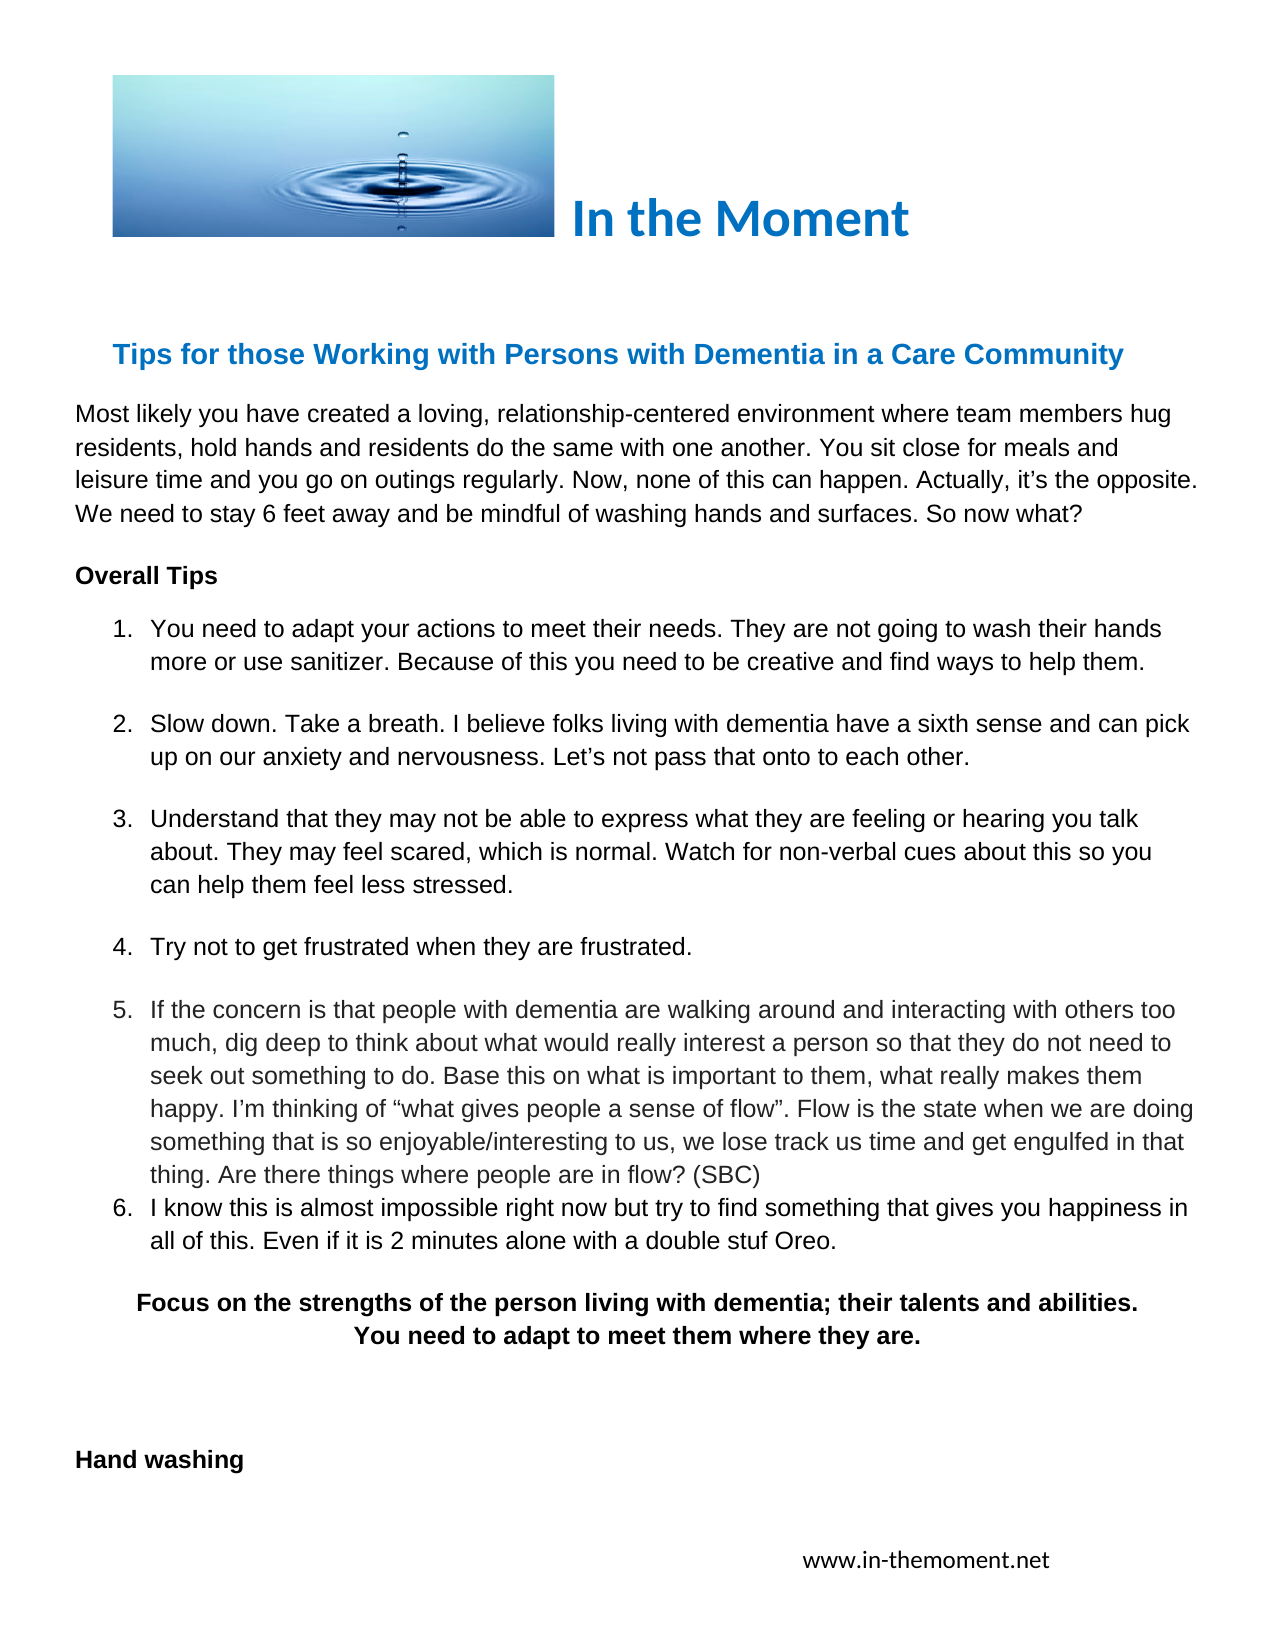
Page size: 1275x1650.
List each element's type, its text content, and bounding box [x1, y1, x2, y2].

text In the Moment [75, 75, 1200, 250]
list Understand that they may not be able to express what they are feeling or hearing you talk about. They may feel scared, which is normal. Watch for non-verbal cues about this so you can help them feel less stressed. [112, 804, 1200, 899]
text Focus on the strengths of the person living with dementia; their talents and abilities. You need to adapt to meet them where they are. [75, 1288, 1200, 1350]
text Hand washing [75, 1445, 1200, 1474]
list If the concern is that people with dementia are walking around and interacting with others too much, dig deep to think about what would really interest a person so that they do not need to seek out something to do. Base this on what is important to them, what really makes them happy. I’m thinking of “what gives people a sense of flow”. Flow is the state when we are doing something that is so enjoyable/interesting to us, we lose track us time and get engulfed in that thing. Are there things where people are in flow? (SBC) [112, 994, 1200, 1188]
text Tips for those Working with Persons with Dementia in a Care Community [112, 337, 1200, 370]
list Slow down. Take a breath. I believe folks living with dementia have a sixth sense and can pick up on our anxiety and nervousness. Let’s not pass that onto to each other. [112, 709, 1200, 771]
text Overall Tips [75, 561, 1200, 589]
list You need to adapt your actions to meet their needs. They are not going to wash their hands more or use sanitizer. Because of this you need to be creative and find ways to help them. [112, 614, 1200, 676]
list Try not to get frustrated when they are frustrated. [112, 932, 1200, 961]
list I know this is almost impossible right now but try to find something that gives you happiness in all of this. Even if it is 2 minutes alone with a double stuf Oreo. [112, 1193, 1200, 1254]
text Most likely you have created a loving, relationship-centered environment where team members hug residents, hold hands and residents do the same with one another. You sit close for meals and leisure time and you go on outings regularly. Now, none of this can happen. Actually, it’s the opposite. We need to stay 6 feet away and be mindful of washing hands and surfaces. So now what? [75, 399, 1200, 527]
